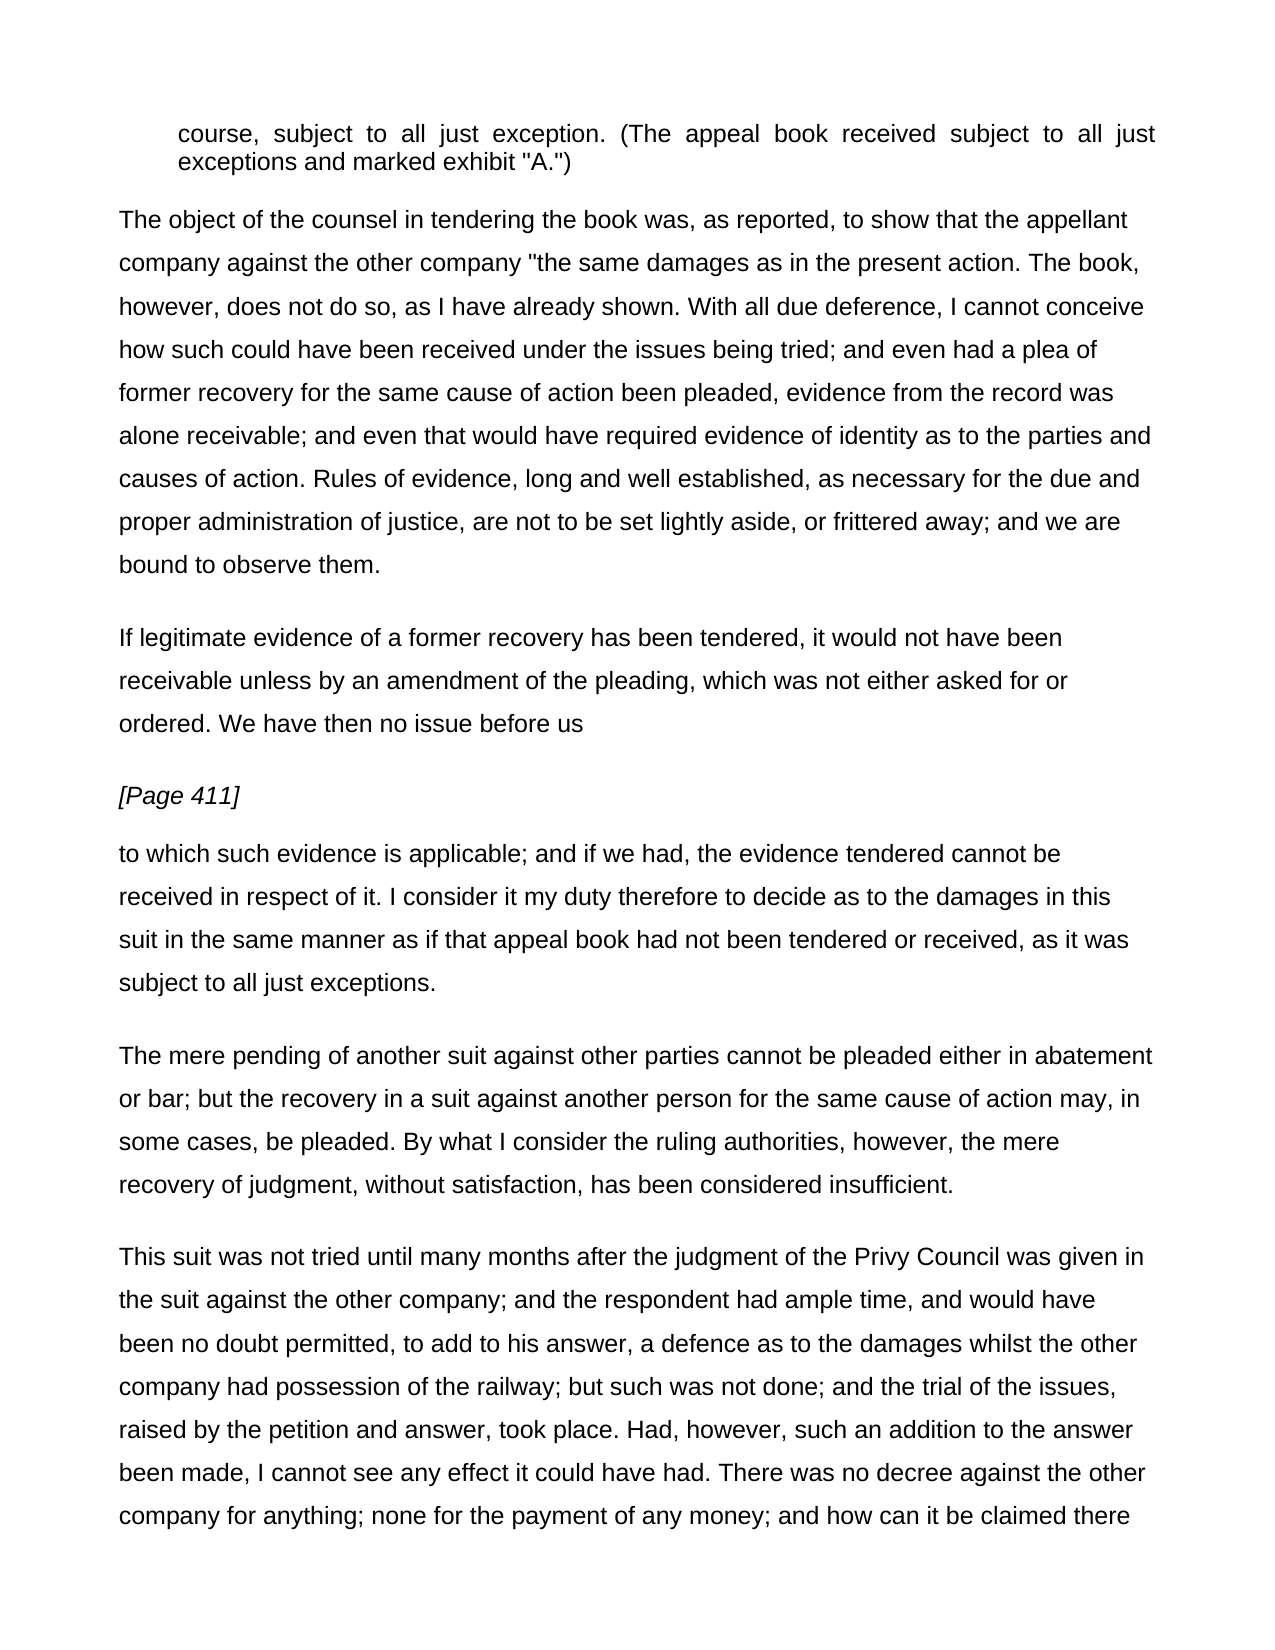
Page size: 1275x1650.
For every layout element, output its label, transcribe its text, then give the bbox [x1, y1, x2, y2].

text If legitimate evidence of a former recovery has been tendered, it would not have been receivable unless by an amendment of the pleading, which was not either asked for or ordered. We have then no issue before us [118, 622, 1156, 737]
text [178, 118, 1156, 176]
text [Page 411] [118, 781, 1156, 810]
text The mere pending of another suit against other parties cannot be pleaded either in abatement or bar; but the recovery in a suit against another person for the same cause of action may, in some cases, be pleaded. By what I consider the ruling authorities, however, the mere recovery of judgment, without satisfaction, has been considered insufficient. [118, 1041, 1156, 1199]
text to which such evidence is applicable; and if we had, the evidence tendered cannot be received in respect of it. I consider it my duty therefore to decide as to the damages in this suit in the same manner as if that appeal book had not been tendered or received, as it was subject to all just exceptions. [118, 839, 1156, 997]
text The object of the counsel in tendering the book was, as reported, to show that the appellant company against the other company "the same damages as in the present action. The book, however, does not do so, as I have already shown. With all due deference, I cannot conceive how such could have been received under the issues being tried; and even had a plea of former recovery for the same cause of action been pleaded, evidence from the record was alone receivable; and even that would have required evidence of identity as to the parties and causes of action. Rules of evidence, long and well established, as necessary for the due and proper administration of justice, are not to be set lightly aside, or frittered away; and we are bound to observe them. [118, 205, 1156, 579]
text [118, 1242, 1156, 1530]
